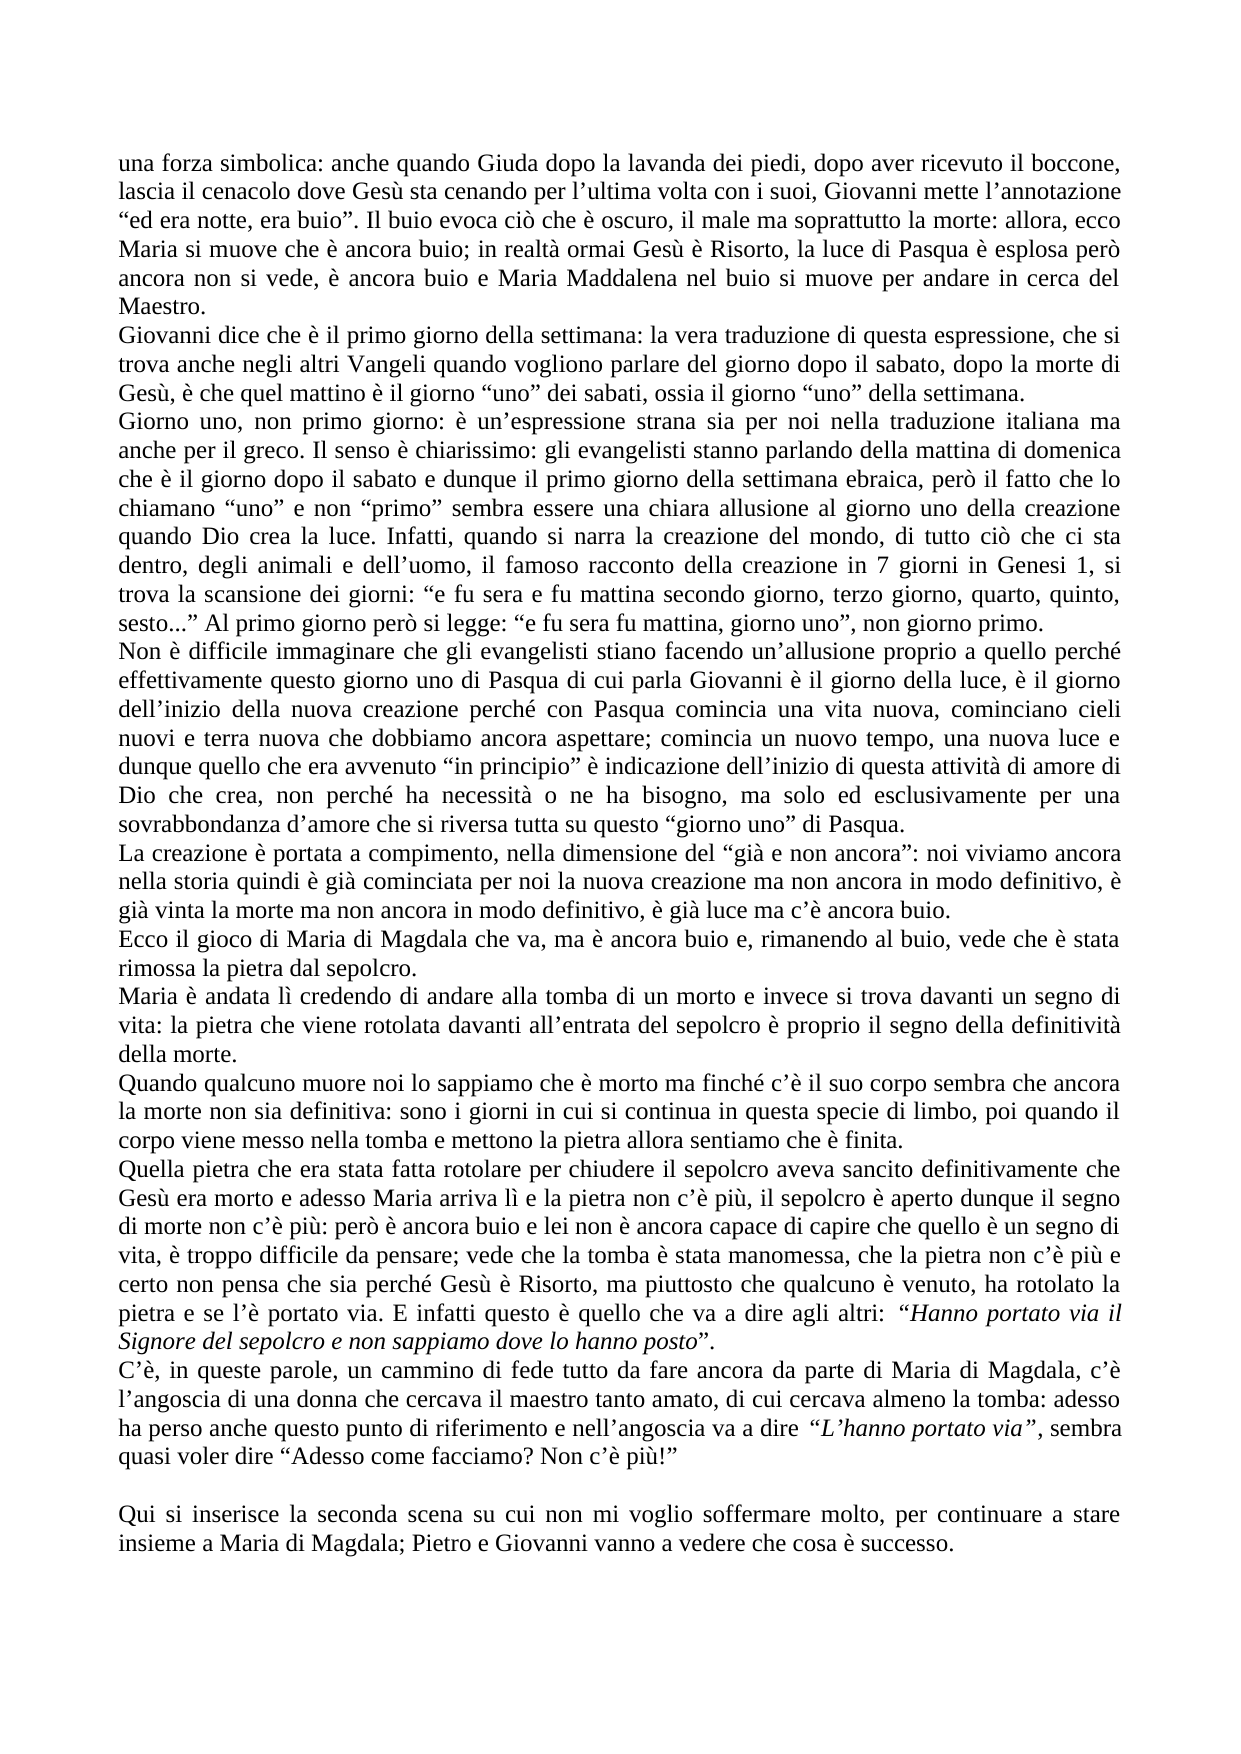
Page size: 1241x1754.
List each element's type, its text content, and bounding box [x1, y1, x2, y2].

text Quando qualcuno muore noi lo sappiamo che è morto ma finché c’è il suo corpo sembra che ancora la morte non sia definitiva: sono i giorni in cui si continua in questa specie di limbo, poi quando il corpo viene messo nella tomba e mettono la pietra allora sentiamo che è finita. [118, 1068, 1122, 1154]
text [118, 148, 1122, 320]
text Giorno uno, non primo giorno: è un’espressione strana sia per noi nella traduzione italiana ma anche per il greco. Il senso è chiarissimo: gli evangelisti stanno parlando della mattina di domenica che è il giorno dopo il sabato e dunque il primo giorno della settimana ebraica, però il fatto che lo chiamano “uno” e non “primo” sembra essere una chiara allusione al giorno uno della creazione quando Dio crea la luce. Infatti, quando si narra la creazione del mondo, di tutto ciò che ci sta dentro, degli animali e dell’uomo, il famoso racconto della creazione in 7 giorni in Genesi 1, si trova la scansione dei giorni: “e fu sera e fu mattina secondo giorno, terzo giorno, quarto, quinto, sesto...” Al primo giorno però si legge: “e fu sera fu mattina, giorno uno”, non giorno primo. [118, 406, 1122, 636]
text Maria è andata lì credendo di andare alla tomba di un morto e invece si trova davanti un segno di vita: la pietra che viene rotolata davanti all’entrata del sepolcro è proprio il segno della definitività della morte. [118, 981, 1122, 1068]
text C’è, in queste parole, un cammino di fede tutto da fare ancora da parte di Maria di Magdala, c’è l’angoscia di una donna che cercava il maestro tanto amato, di cui cercava almeno la tomba: adesso ha perso anche questo punto di riferimento e nell’angoscia va a dire “L’hanno portato via”, sembra quasi voler dire “Adesso come facciamo? Non c’è più!” [118, 1355, 1122, 1470]
text Qui si inserisce la seconda scena su cui non mi voglio soffermare molto, per continuare a stare insieme a Maria di Magdala; Pietro e Giovanni vanno a vedere che cosa è successo. [118, 1499, 1122, 1556]
text Quella pietra che era stata fatta rotolare per chiudere il sepolcro aveva sancito definitivamente che Gesù era morto e adesso Maria arriva lì e la pietra non c’è più, il sepolcro è aperto dunque il segno di morte non c’è più: però è ancora buio e lei non è ancora capace di capire che quello è un segno di vita, è troppo difficile da pensare; vede che la tomba è stata manomessa, che la pietra non c’è più e certo non pensa che sia perché Gesù è Risorto, ma piuttosto che qualcuno è venuto, ha rotolato la pietra e se l’è portato via. E infatti questo è quello che va a dire agli altri: “Hanno portato via il Signore del sepolcro e non sappiamo dove lo hanno posto”. [118, 1154, 1122, 1355]
text Non è difficile immaginare che gli evangelisti stiano facendo un’allusione proprio a quello perché effettivamente questo giorno uno di Pasqua di cui parla Giovanni è il giorno della luce, è il giorno dell’inizio della nuova creazione perché con Pasqua comincia una vita nuova, cominciano cieli nuovi e terra nuova che dobbiamo ancora aspettare; comincia un nuovo tempo, una nuova luce e dunque quello che era avvenuto “in principio” è indicazione dell’inizio di questa attività di amore di Dio che crea, non perché ha necessità o ne ha bisogno, ma solo ed esclusivamente per una sovrabbondanza d’amore che si riversa tutta su questo “giorno uno” di Pasqua. [118, 636, 1122, 838]
text La creazione è portata a compimento, nella dimensione del “già e non ancora”: noi viviamo ancora nella storia quindi è già cominciata per noi la nuova creazione ma non ancora in modo definitivo, è già vinta la morte ma non ancora in modo definitivo, è già luce ma c’è ancora buio. [118, 838, 1122, 924]
text Ecco il gioco di Maria di Magdala che va, ma è ancora buio e, rimanendo al buio, vede che è stata rimossa la pietra dal sepolcro. [118, 924, 1122, 981]
text Giovanni dice che è il primo giorno della settimana: la vera traduzione di questa espressione, che si trova anche negli altri Vangeli quando vogliono parlare del giorno dopo il sabato, dopo la morte di Gesù, è che quel mattino è il giorno “uno” dei sabati, ossia il giorno “uno” della settimana. [118, 320, 1122, 406]
